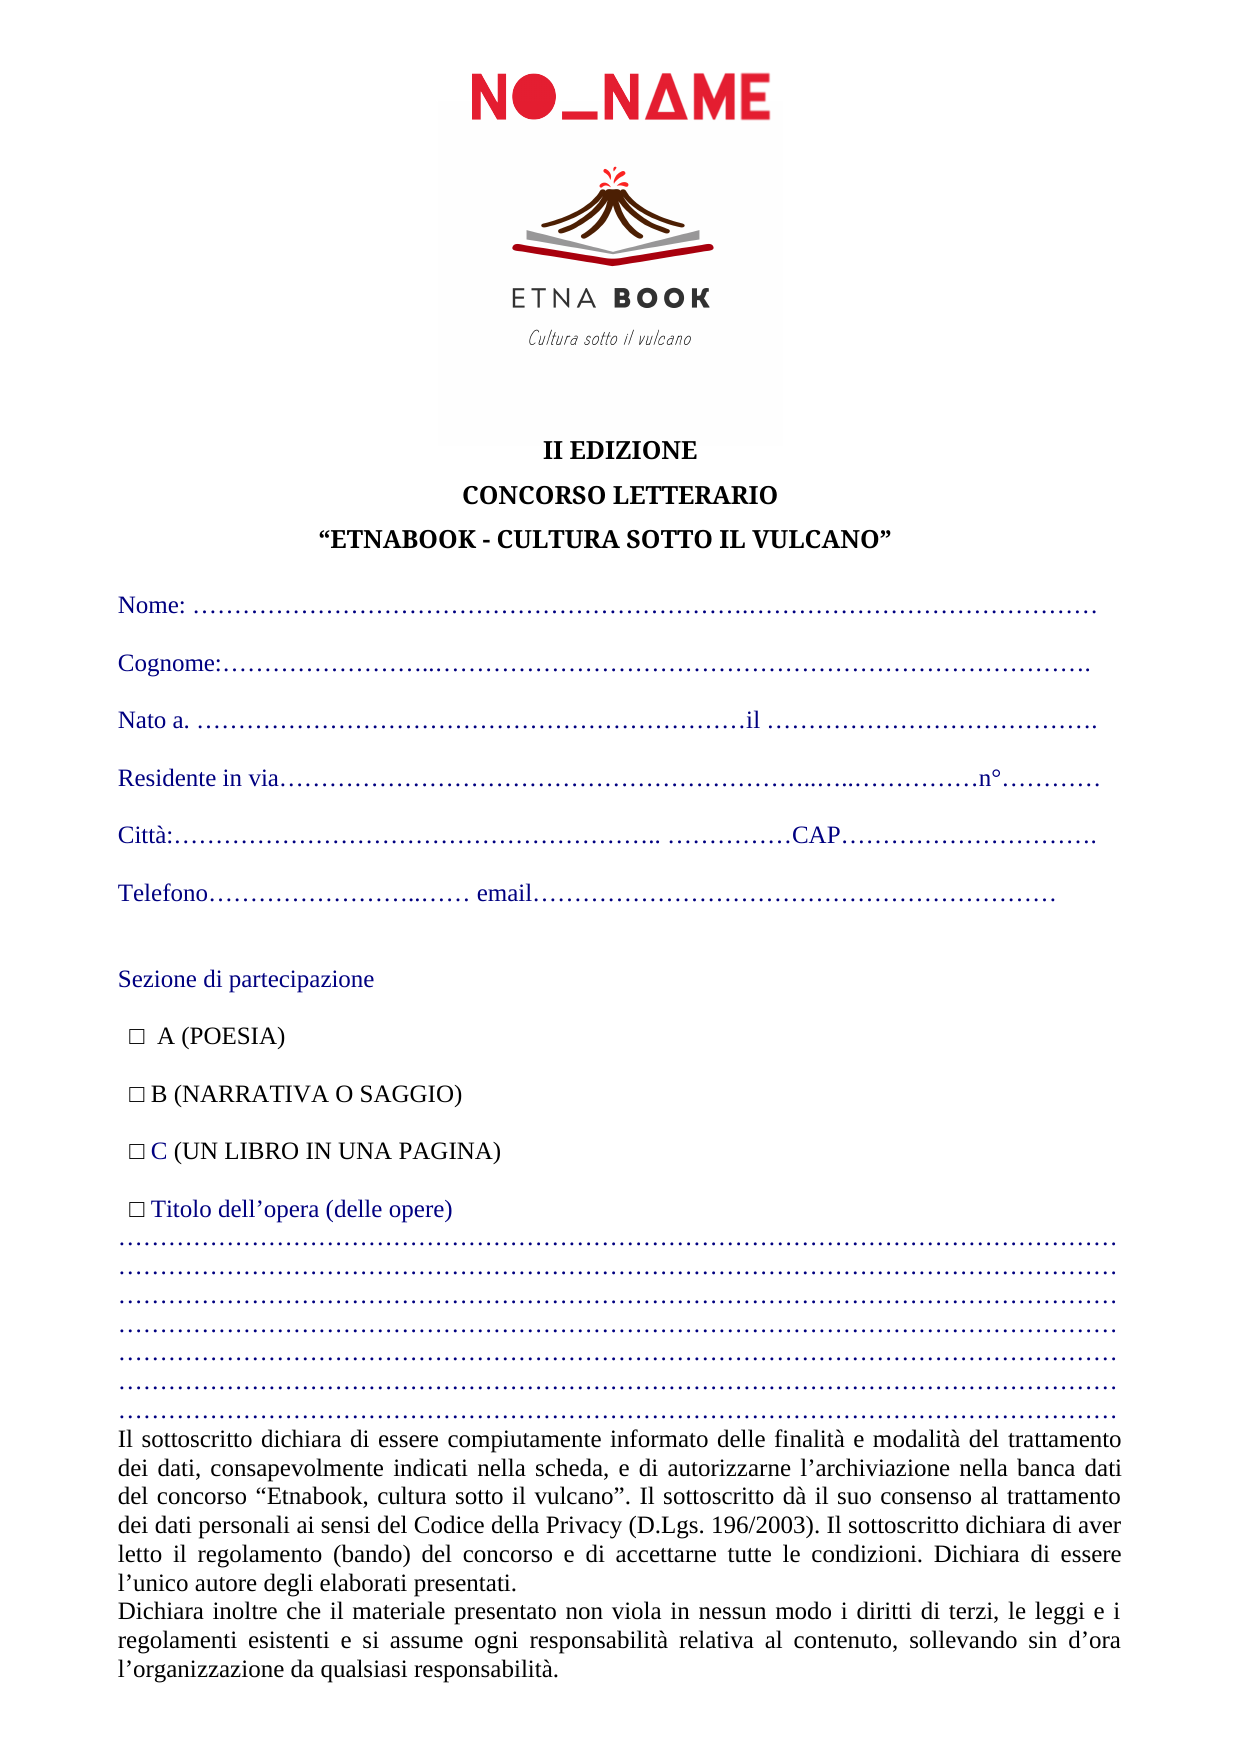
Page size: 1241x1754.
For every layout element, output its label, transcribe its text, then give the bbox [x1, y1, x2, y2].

text ………………………………………………………………………………………………………… [118, 1309, 1134, 1338]
picture [438, 72, 783, 433]
list A (POESIA) [129, 1021, 1134, 1050]
text ………………………………………………………………………………………………………… Il sottoscritto dichiara di essere compiutamente informato delle finalità e modalità del trattamento dei dati, consapevolmente indicati nella scheda, e di autorizzarne l’archiviazione nella banca dati del concorso “Etnabook, cultura sotto il vulcano”. Il sottoscritto dà il suo consenso al trattamento dei dati personali ai sensi del Codice della Privacy (D.Lgs. 196/2003). Il sottoscritto dichiara di aver letto il regolamento (bando) del concorso e di accettarne tutte le condizioni. Dichiara di essere l’unico autore degli elaborati presentati. [118, 1395, 1123, 1596]
text Cognome:……………………..……………………………………………………………………. [118, 648, 1134, 677]
text II EDIZIONE [377, 433, 863, 467]
text Nato a. …………………………………………………………il …………………………………. [118, 706, 1134, 734]
text ………………………………………………………………………………………………………… [118, 1367, 1134, 1395]
text Residente in via………………………………………………………..…..……………n°………… [118, 763, 1134, 792]
list Titolo dell’opera (delle opere) [118, 1165, 465, 1222]
text Telefono……………………..…… email……………………………………………………… [118, 878, 1134, 907]
text ………………………………………………………………………………………………………… [118, 1252, 1134, 1280]
text Nome: ………………………………………………………….…………………………………… [118, 591, 1134, 619]
text ………………………………………………………………………………………………………… [118, 1338, 1134, 1366]
list C (UN LIBRO IN UNA PAGINA) [118, 1108, 554, 1165]
text “ETNABOOK - CULTURA SOTTO IL VULCANO” [301, 522, 909, 556]
text ………………………………………………………………………………………………………… [118, 1222, 1134, 1251]
text CONCORSO LETTERARIO [377, 477, 863, 512]
text Sezione di partecipazione [118, 964, 1134, 993]
list B (NARRATIVA O SAGGIO) [129, 1079, 1134, 1107]
text ………………………………………………………………………………………………………… [118, 1280, 1134, 1309]
text Città:………………………………………………….. ……………CAP…………………………. [118, 821, 1134, 849]
text Dichiara inoltre che il materiale presentato non viola in nessun modo i diritti di terzi, le leggi e i regolamenti esistenti e si assume ogni responsabilità relativa al contenuto, sollevando sin d’ora l’organizzazione da qualsiasi responsabilità. [118, 1596, 1122, 1683]
